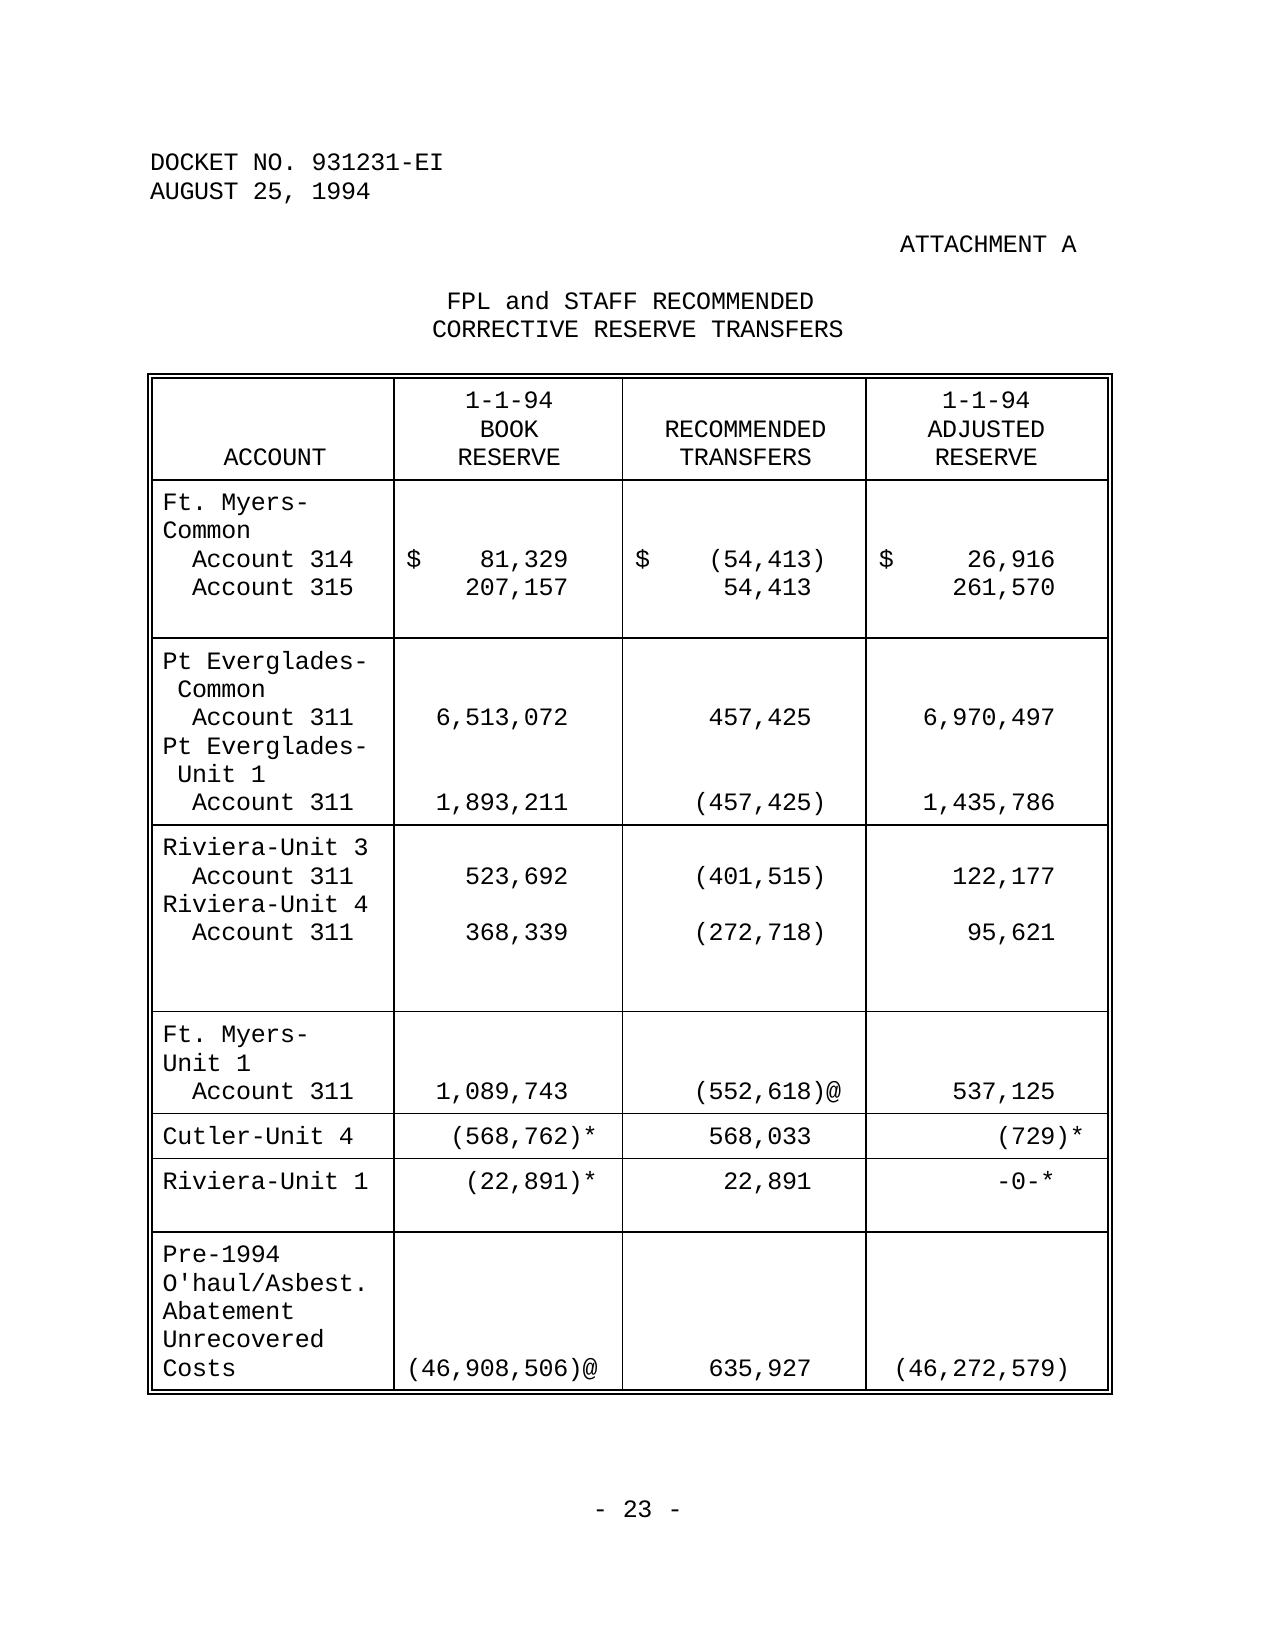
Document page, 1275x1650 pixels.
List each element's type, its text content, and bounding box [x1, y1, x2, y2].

table_header 1-1-94 BOOK RESERVE [395, 379, 622, 479]
table_cell Riviera-Unit 1 [153, 1159, 393, 1231]
table_cell (568,762)* [395, 1114, 622, 1157]
table_cell (46,908,506)@ [395, 1233, 622, 1389]
table_cell (46,272,579) [867, 1233, 1107, 1389]
table_cell Riviera-Unit 3 Account 311 Riviera-Unit 4 Account 311 [153, 826, 393, 1011]
text FPL and STAFF RECOMMENDED [150, 288, 1125, 317]
table_cell (552,618)@ [623, 1012, 865, 1112]
table_header RECOMMENDED TRANSFERS [623, 379, 865, 479]
table_cell $ 81,329 207,157 [395, 481, 622, 637]
table_cell 6,513,072 1,893,211 [395, 639, 622, 824]
table_cell 568,033 [623, 1114, 865, 1157]
table_cell Pt Everglades- Common Account 311 Pt Everglades- Unit 1 Account 311 [153, 639, 393, 824]
table_cell Ft. Myers- Common Account 314 Account 315 [153, 481, 393, 637]
table_cell (729)* [867, 1114, 1107, 1157]
table_header 1-1-94 ADJUSTED RESERVE [867, 379, 1107, 479]
table_cell $ 26,916 261,570 [867, 481, 1107, 637]
table_cell (22,891)* [395, 1159, 622, 1231]
text ATTACHMENT A [150, 232, 1125, 260]
table_cell Ft. Myers- Unit 1 Account 311 [153, 1012, 393, 1112]
table_cell 523,692 368,339 [395, 826, 622, 1011]
table_header ACCOUNT [153, 379, 393, 479]
text CORRECTIVE RESERVE TRANSFERS [150, 317, 1125, 345]
table_cell 635,927 [623, 1233, 865, 1389]
table_cell 122,177 95,621 [867, 826, 1107, 1011]
table_cell 22,891 [623, 1159, 865, 1231]
table_cell (401,515) (272,718) [623, 826, 865, 1011]
table_cell $ (54,413) 54,413 [623, 481, 865, 637]
table_cell 537,125 [867, 1012, 1107, 1112]
table_cell 6,970,497 1,435,786 [867, 639, 1107, 824]
table_cell -0-* [867, 1159, 1107, 1231]
table_cell Pre-1994 O'haul/Asbest. Abatement Unrecovered Costs [153, 1233, 393, 1389]
table_cell Cutler-Unit 4 [153, 1114, 393, 1157]
table_cell 1,089,743 [395, 1012, 622, 1112]
table_cell 457,425 (457,425) [623, 639, 865, 824]
